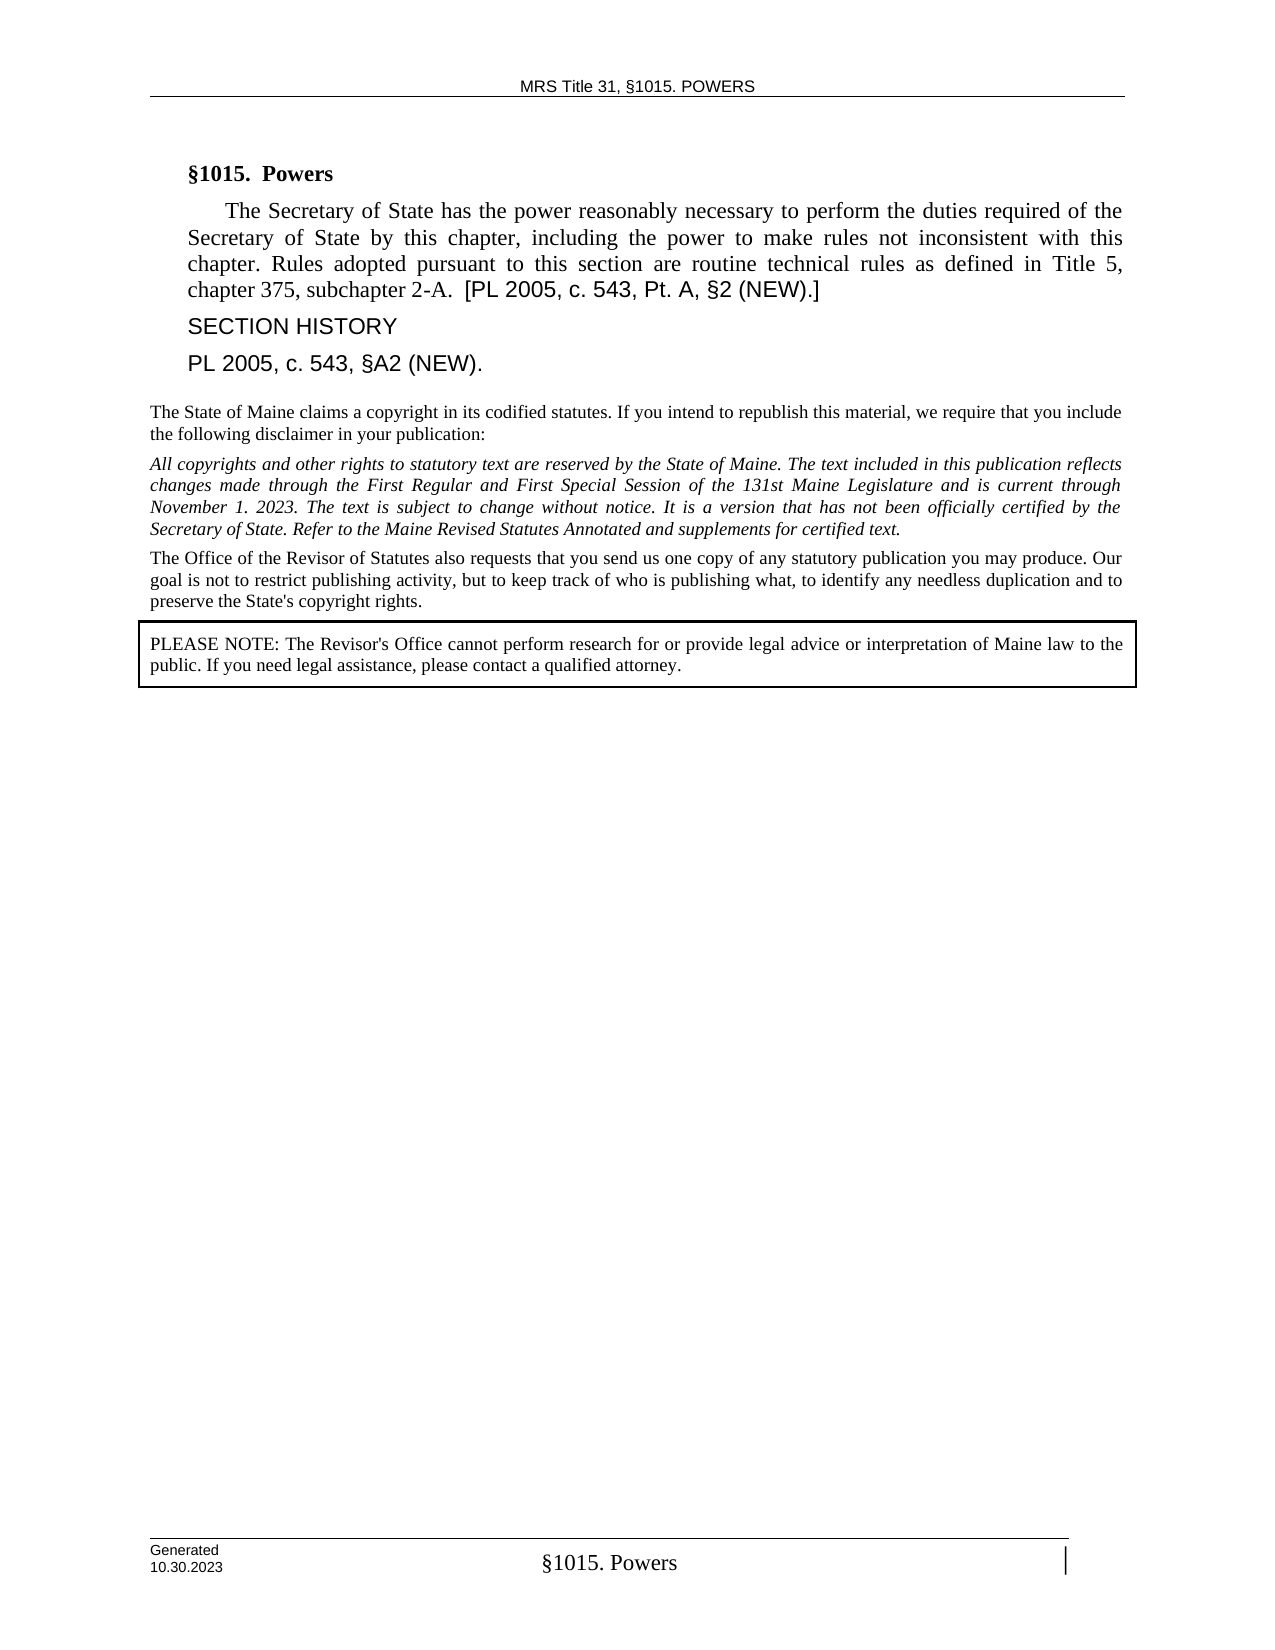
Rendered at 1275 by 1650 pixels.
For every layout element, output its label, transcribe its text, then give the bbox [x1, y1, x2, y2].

text The Secretary of State has the power reasonably necessary to perform the duties required of the Secretary of State by this chapter, including the power to make rules not inconsistent with this chapter. Rules adopted pursuant to this section are routine technical rules as defined in Title 5, chapter 375, subchapter 2‑A. [PL 2005, c. 543, Pt. A, §2 (NEW).] [187, 197, 1125, 303]
text The State of Maine claims a copyright in its codified statutes. If you intend to republish this material, we require that you include the following disclaimer in your publication: [150, 401, 1125, 444]
text The Office of the Revisor of Statutes also requests that you send us one copy of any statutory publication you may produce. Our goal is not to restrict publishing activity, but to keep track of who is publishing what, to identify any needless duplication and to preserve the State's copyright rights. [150, 547, 1125, 612]
text SECTION HISTORY [187, 313, 1125, 339]
text PL 2005, c. 543, §A2 (NEW). [187, 350, 1125, 376]
text All copyrights and other rights to statutory text are reserved by the State of Maine. The text included in this publication reflects changes made through the First Regular and First Special Session of the 131st Maine Legislature and is current through November 1. 2023 . The text is subject to change without notice. It is a version that has not been officially certified by the Secretary of State. Refer to the Maine Revised Statutes Annotated and supplements for certified text. [150, 453, 1125, 539]
text PLEASE NOTE: The Revisor's Office cannot perform research for or provide legal advice or interpretation of Maine law to the public. If you need legal assistance, please contact a qualified attorney. [140, 623, 1135, 686]
text §1015. Powers [187, 160, 1125, 187]
